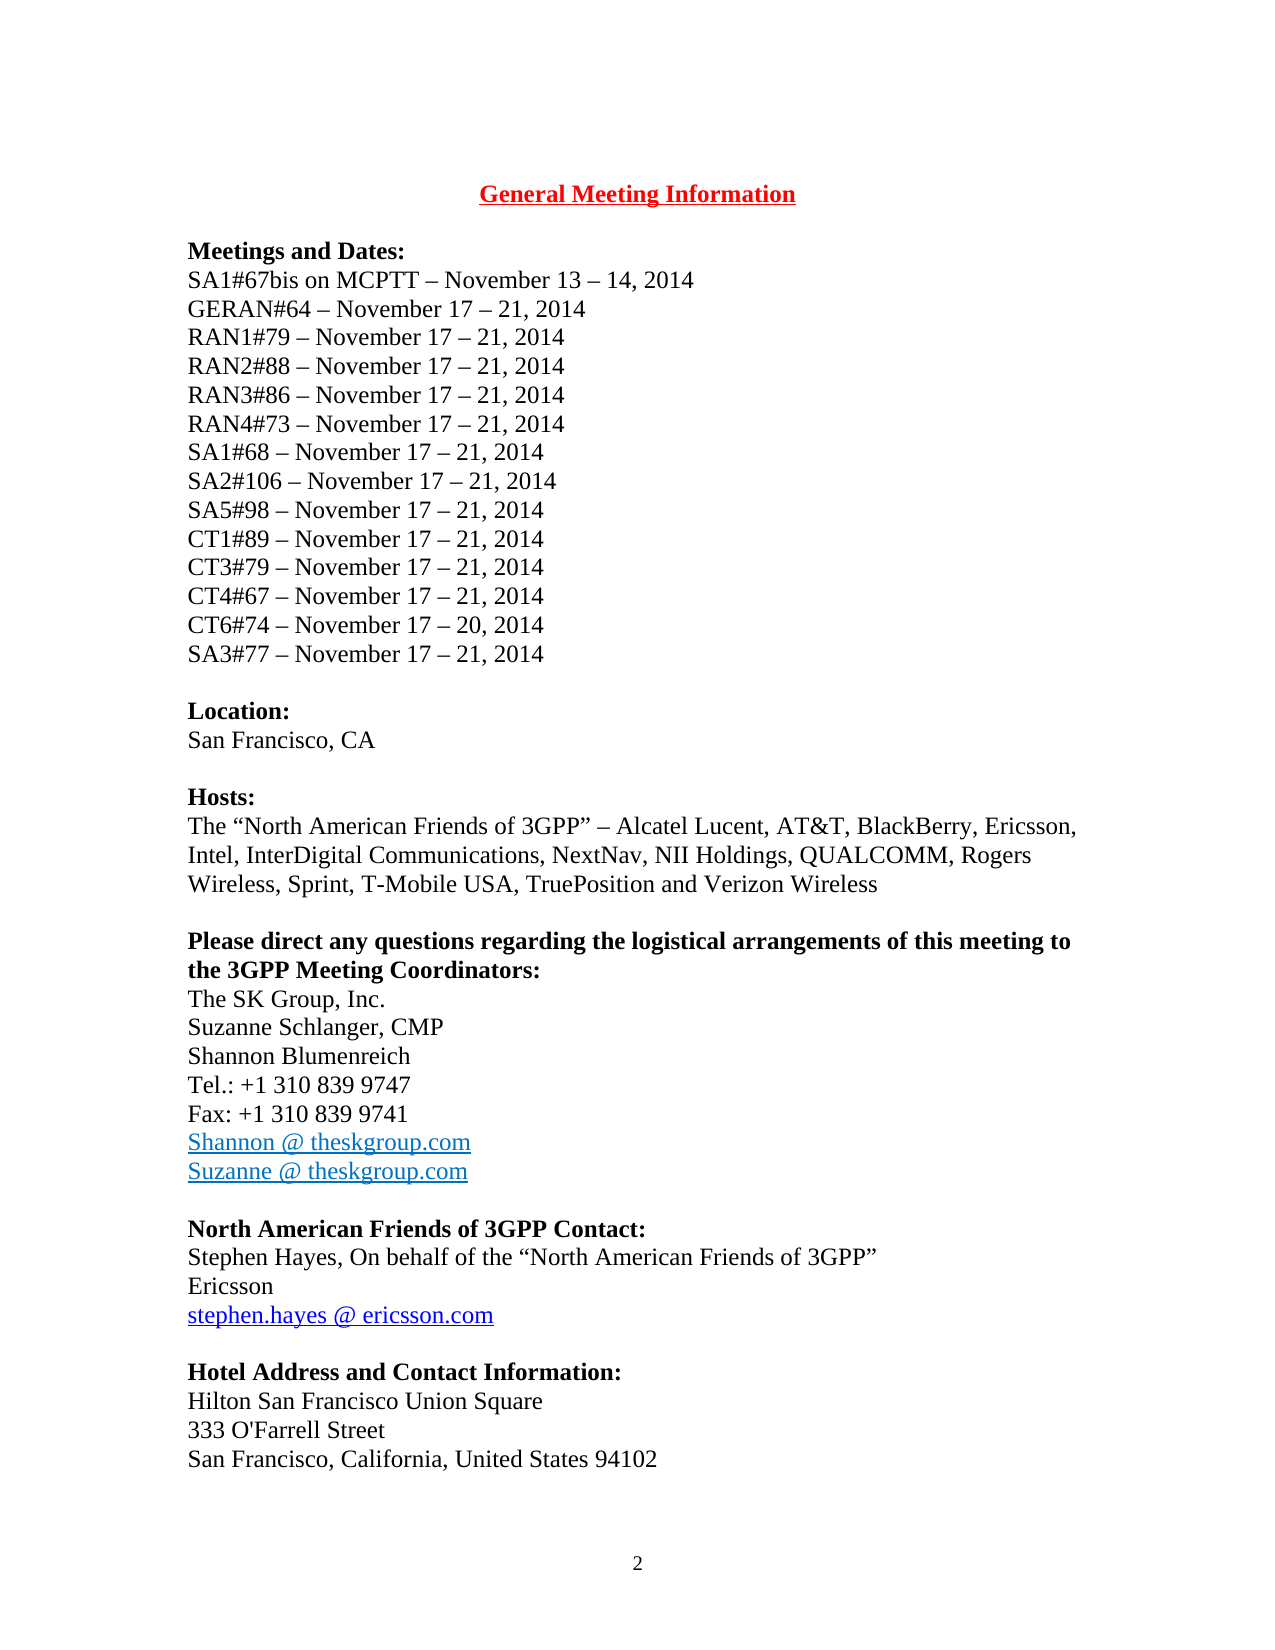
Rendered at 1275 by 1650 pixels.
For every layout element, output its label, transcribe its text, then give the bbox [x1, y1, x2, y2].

text The “North American Friends of 3GPP” – Alcatel Lucent, AT&T, BlackBerry, Ericsson, Intel, InterDigital Communications, NextNav, NII Holdings, QUALCOMM, Rogers Wireless, Sprint, T-Mobile USA, TruePosition and Verizon Wireless [187, 811, 1087, 897]
text Hosts: [187, 782, 1087, 811]
text RAN4#73 – November 17 – 21, 2014 [187, 409, 1087, 437]
text Tel.: +1 310 839 9747 [187, 1070, 1087, 1099]
text San Francisco, CA [187, 725, 1087, 754]
text San Francisco, California, United States 94102 [187, 1444, 1087, 1472]
text Ericsson [187, 1271, 1087, 1300]
text Shannon Blumenreich [187, 1041, 1087, 1070]
text Fax: +1 310 839 9741 [187, 1099, 1087, 1127]
text SA2#106 – November 17 – 21, 2014 [187, 466, 1087, 495]
text RAN1#79 – November 17 – 21, 2014 [187, 322, 1087, 351]
text SA1#67bis on MCPTT – November 13 – 14, 2014 [187, 265, 1087, 294]
text CT6#74 – November 17 – 20, 2014 [187, 610, 1087, 639]
text Shannon @ theskgroup.com [187, 1127, 1087, 1156]
text The SK Group, Inc. [187, 984, 1087, 1012]
text SA3#77 – November 17 – 21, 2014 [187, 639, 1087, 667]
text Hotel Address and Contact Information: [187, 1357, 1087, 1386]
text Suzanne @ theskgroup.com [187, 1156, 1087, 1185]
text General Meeting Information [187, 179, 1087, 207]
text North American Friends of 3GPP Contact: [187, 1214, 1087, 1242]
text Please direct any questions regarding the logistical arrangements of this meeting to the 3GPP Meeting Coordinators: [187, 926, 1087, 984]
text GERAN#64 – November 17 – 21, 2014 [187, 294, 1087, 322]
text Suzanne Schlanger, CMP [187, 1012, 1087, 1041]
text CT4#67 – November 17 – 21, 2014 [187, 581, 1087, 610]
text CT1#89 – November 17 – 21, 2014 [187, 524, 1087, 552]
text SA1#68 – November 17 – 21, 2014 [187, 437, 1087, 466]
text stephen.hayes @ ericsson.com [187, 1300, 1087, 1329]
text RAN2#88 – November 17 – 21, 2014 [187, 351, 1087, 380]
text Stephen Hayes, On behalf of the “North American Friends of 3GPP” [187, 1242, 1087, 1271]
subtitle Location: [187, 696, 1087, 725]
subtitle Meetings and Dates: [187, 236, 1087, 265]
text SA5#98 – November 17 – 21, 2014 [187, 495, 1087, 524]
text 333 O'Farrell Street [187, 1415, 1087, 1444]
text CT3#79 – November 17 – 21, 2014 [187, 552, 1087, 581]
text RAN3#86 – November 17 – 21, 2014 [187, 380, 1087, 409]
text Hilton San Francisco Union Square [187, 1386, 1087, 1415]
